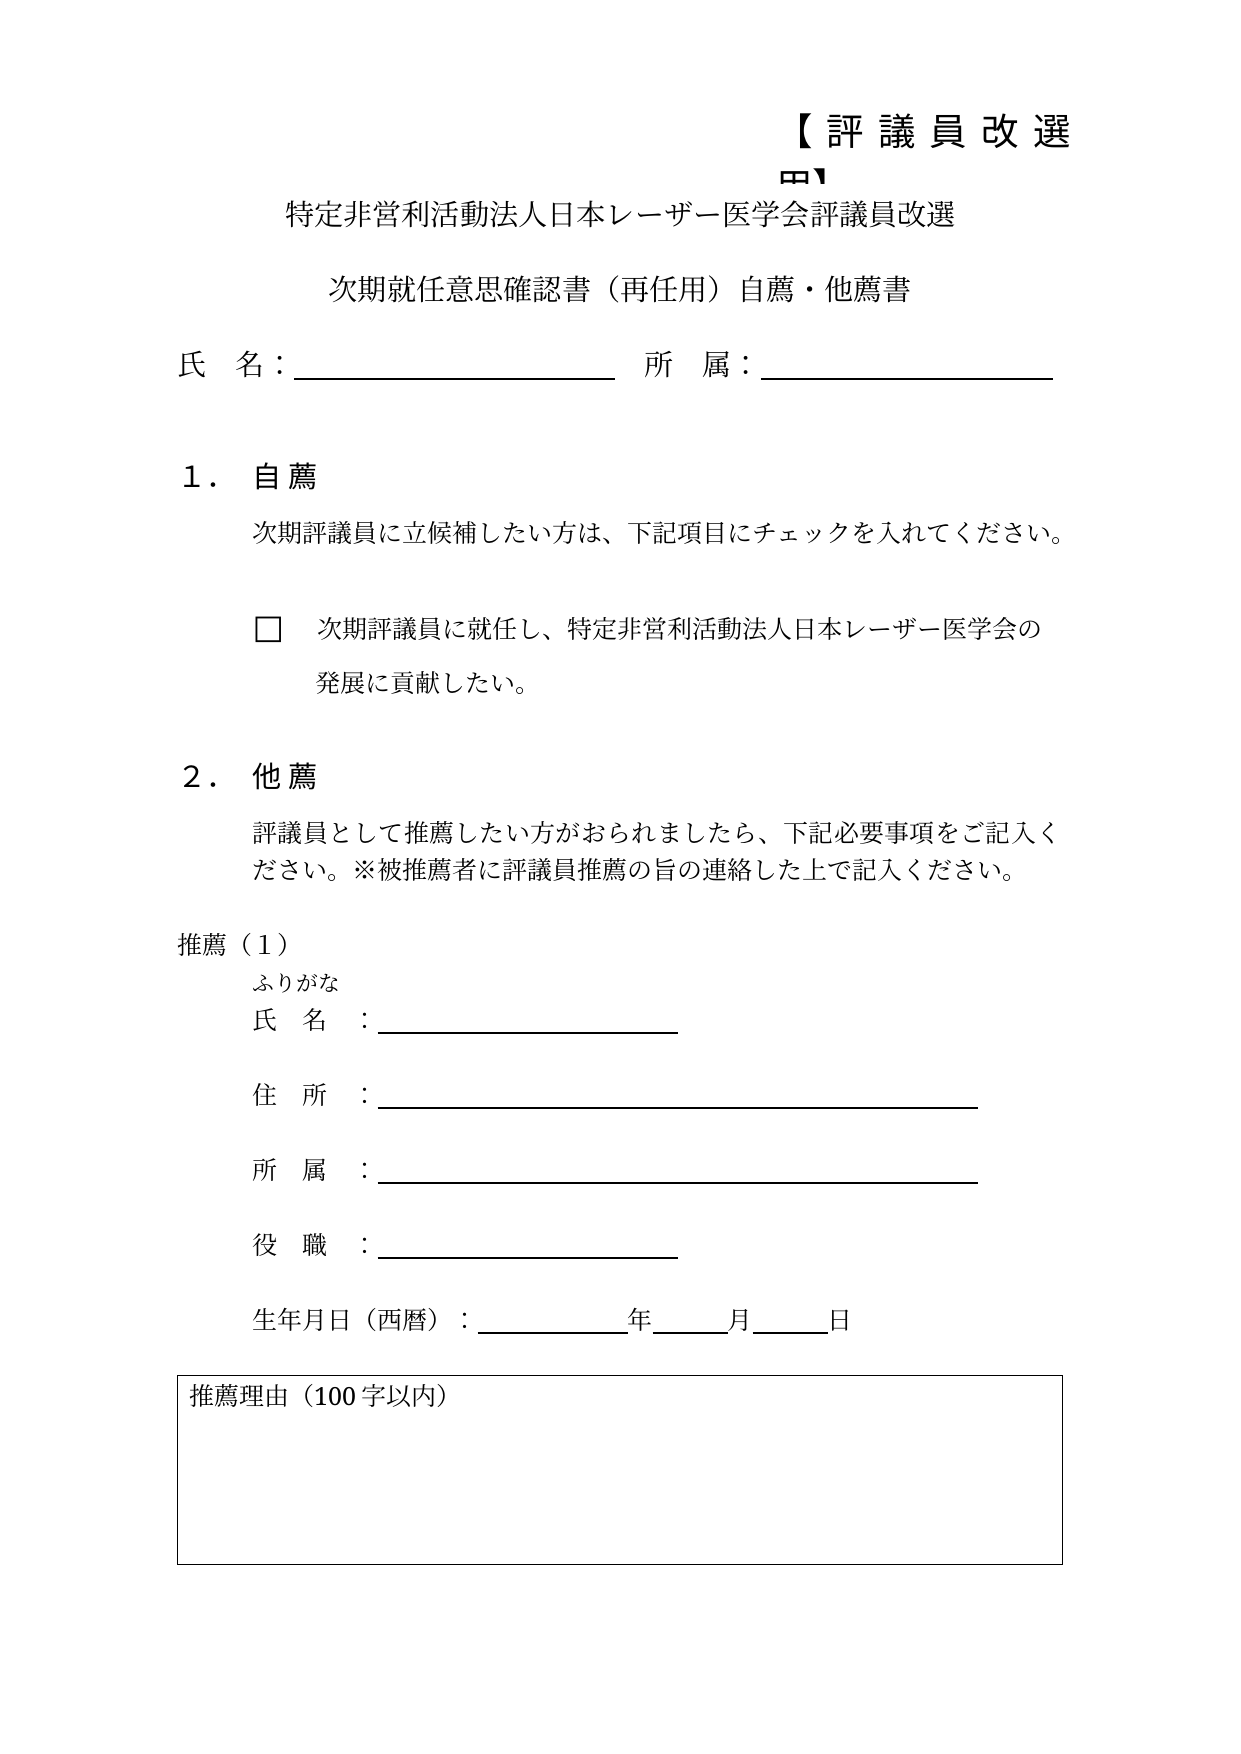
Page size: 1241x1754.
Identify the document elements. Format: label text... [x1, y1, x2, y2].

text 次期就任意思確認書（再任用）自薦・他薦書 [177, 250, 1063, 325]
text 氏 名： 所 属： [177, 325, 1063, 400]
list 次期評議員に立候補したい方は、下記項目にチェックを入れてください。 [252, 513, 1063, 550]
text 生年月日（西暦）： 年 月 日 [177, 1300, 1063, 1338]
list 発展に貢献したい。 [252, 663, 1063, 700]
list □ 次期評議員に就任し、特定非営利活動法人日本レーザー医学会の [252, 588, 1063, 663]
text 特定非営利活動法人日本レーザー医学会評議員改選 [177, 175, 1063, 250]
text 推薦（１） [177, 925, 1063, 963]
text 所 属 ： [177, 1150, 1063, 1188]
text 役 職 ： [177, 1225, 1063, 1263]
list 評議員として推薦したい方がおられましたら、下記必要事項をご記入ください。※被推薦者に評議員推薦の旨の連絡した上で記入ください。 [252, 813, 1063, 888]
list 他 薦 [177, 738, 1063, 813]
table_header 推薦理由（100字以内） [178, 1376, 1062, 1564]
list 自 薦 [177, 438, 1063, 513]
text 氏 名 ： [177, 1000, 1063, 1038]
text ふりがな [177, 963, 1063, 1000]
text 住 所 ： [177, 1075, 1063, 1113]
